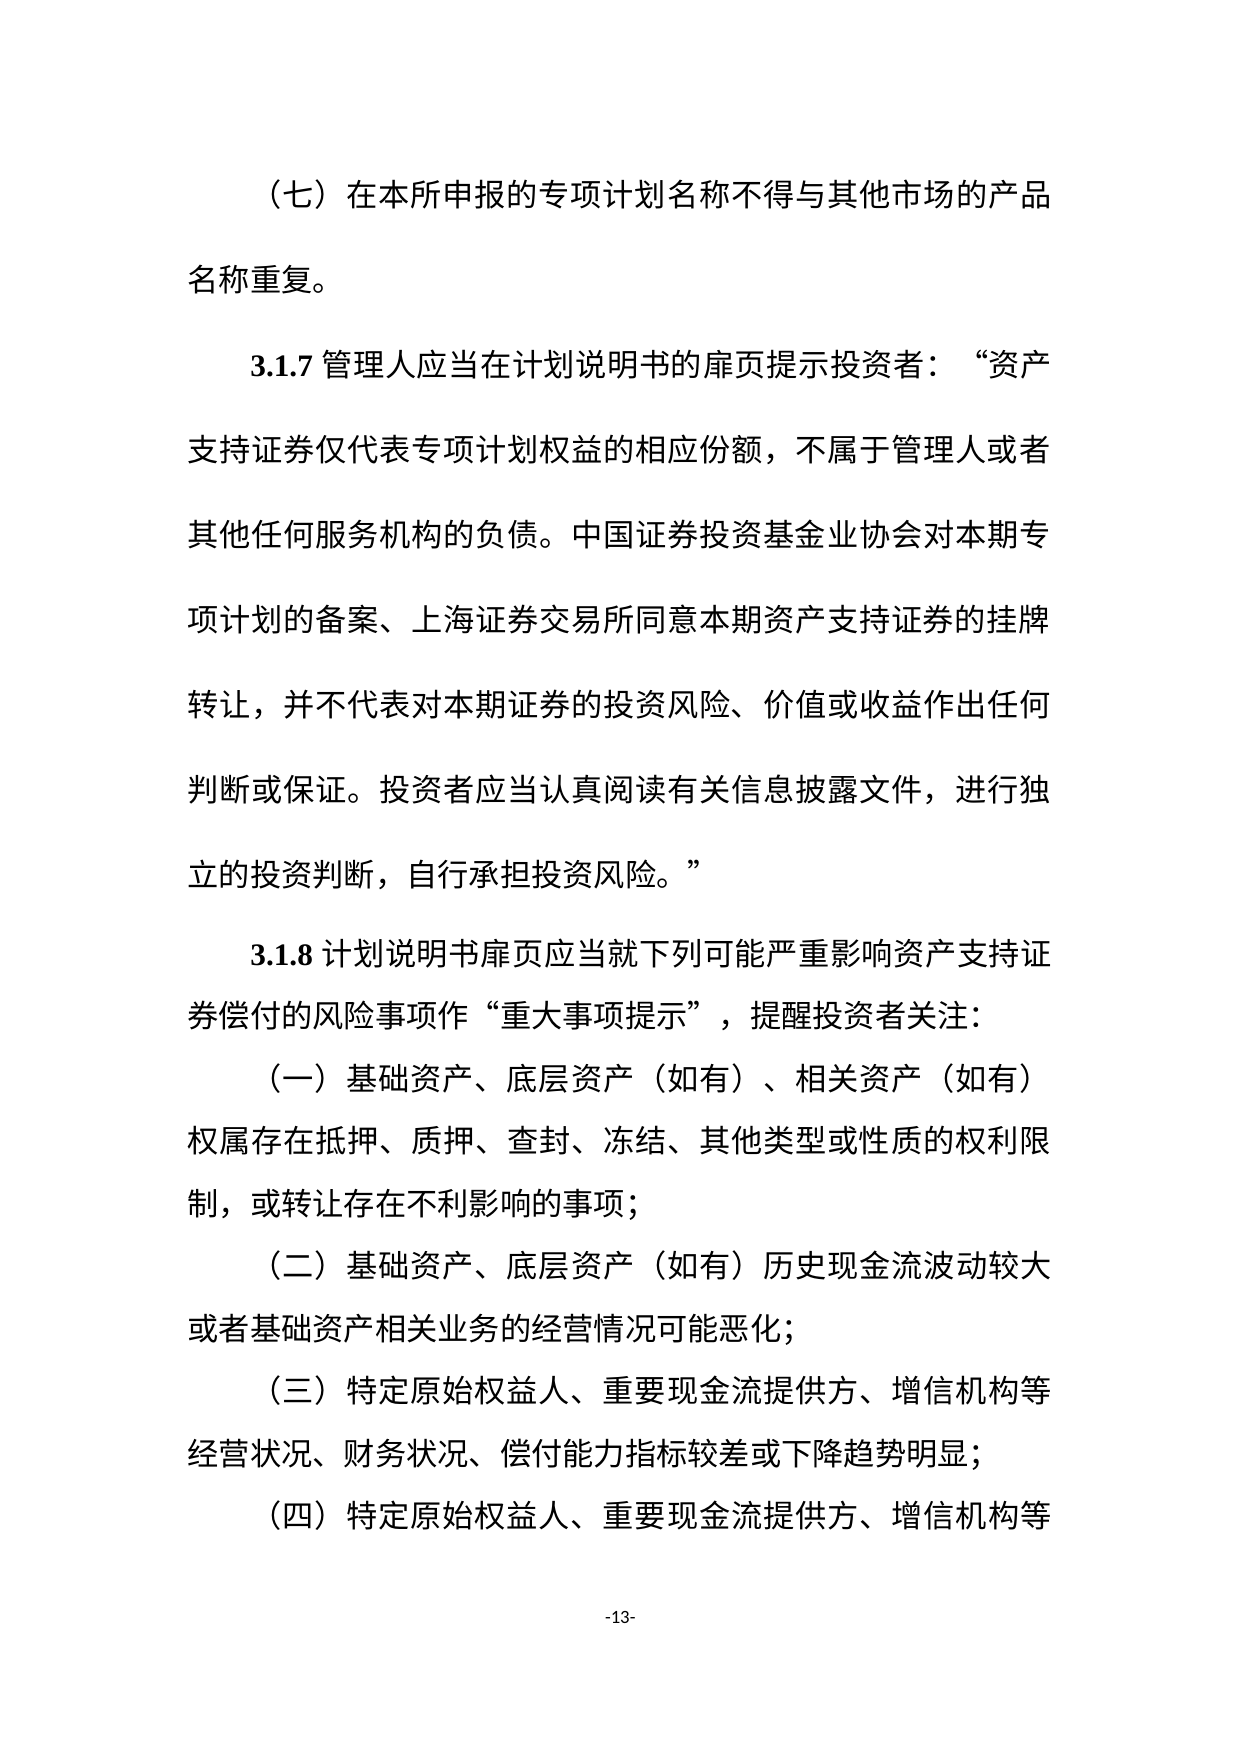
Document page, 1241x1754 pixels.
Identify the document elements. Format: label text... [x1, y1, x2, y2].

text 3.1.7 管理人应当在计划说明书的扉页提示投资者：“资产支持证券仅代表专项计划权益的相应份额，不属于管理人或者其他任何服务机构的负债。中国证券投资基金业协会对本期专项计划的备案、上海证券交易所同意本期资产支持证券的挂牌转让，并不代表对本期证券的投资风险、价值或收益作出任何判断或保证。投资者应当认真阅读有关信息披露文件，进行独立的投资判断，自行承担投资风险。” [187, 320, 1053, 915]
text （七）在本所申报的专项计划名称不得与其他市场的产品名称重复。 [187, 150, 1053, 320]
text 3.1.8 计划说明书扉页应当就下列可能严重影响资产支持证券偿付的风险事项作“重大事项提示”，提醒投资者关注： [187, 915, 1053, 1040]
text （三）特定原始权益人、重要现金流提供方、增信机构等经营状况、财务状况、偿付能力指标较差或下降趋势明显； [187, 1352, 1053, 1477]
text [187, 1477, 1053, 1540]
text （一）基础资产、底层资产（如有）、相关资产（如有）权属存在抵押、质押、查封、冻结、其他类型或性质的权利限制，或转让存在不利影响的事项； [187, 1040, 1053, 1227]
text （二）基础资产、底层资产（如有）历史现金流波动较大，或者基础资产相关业务的经营情况可能恶化； [187, 1227, 1053, 1352]
